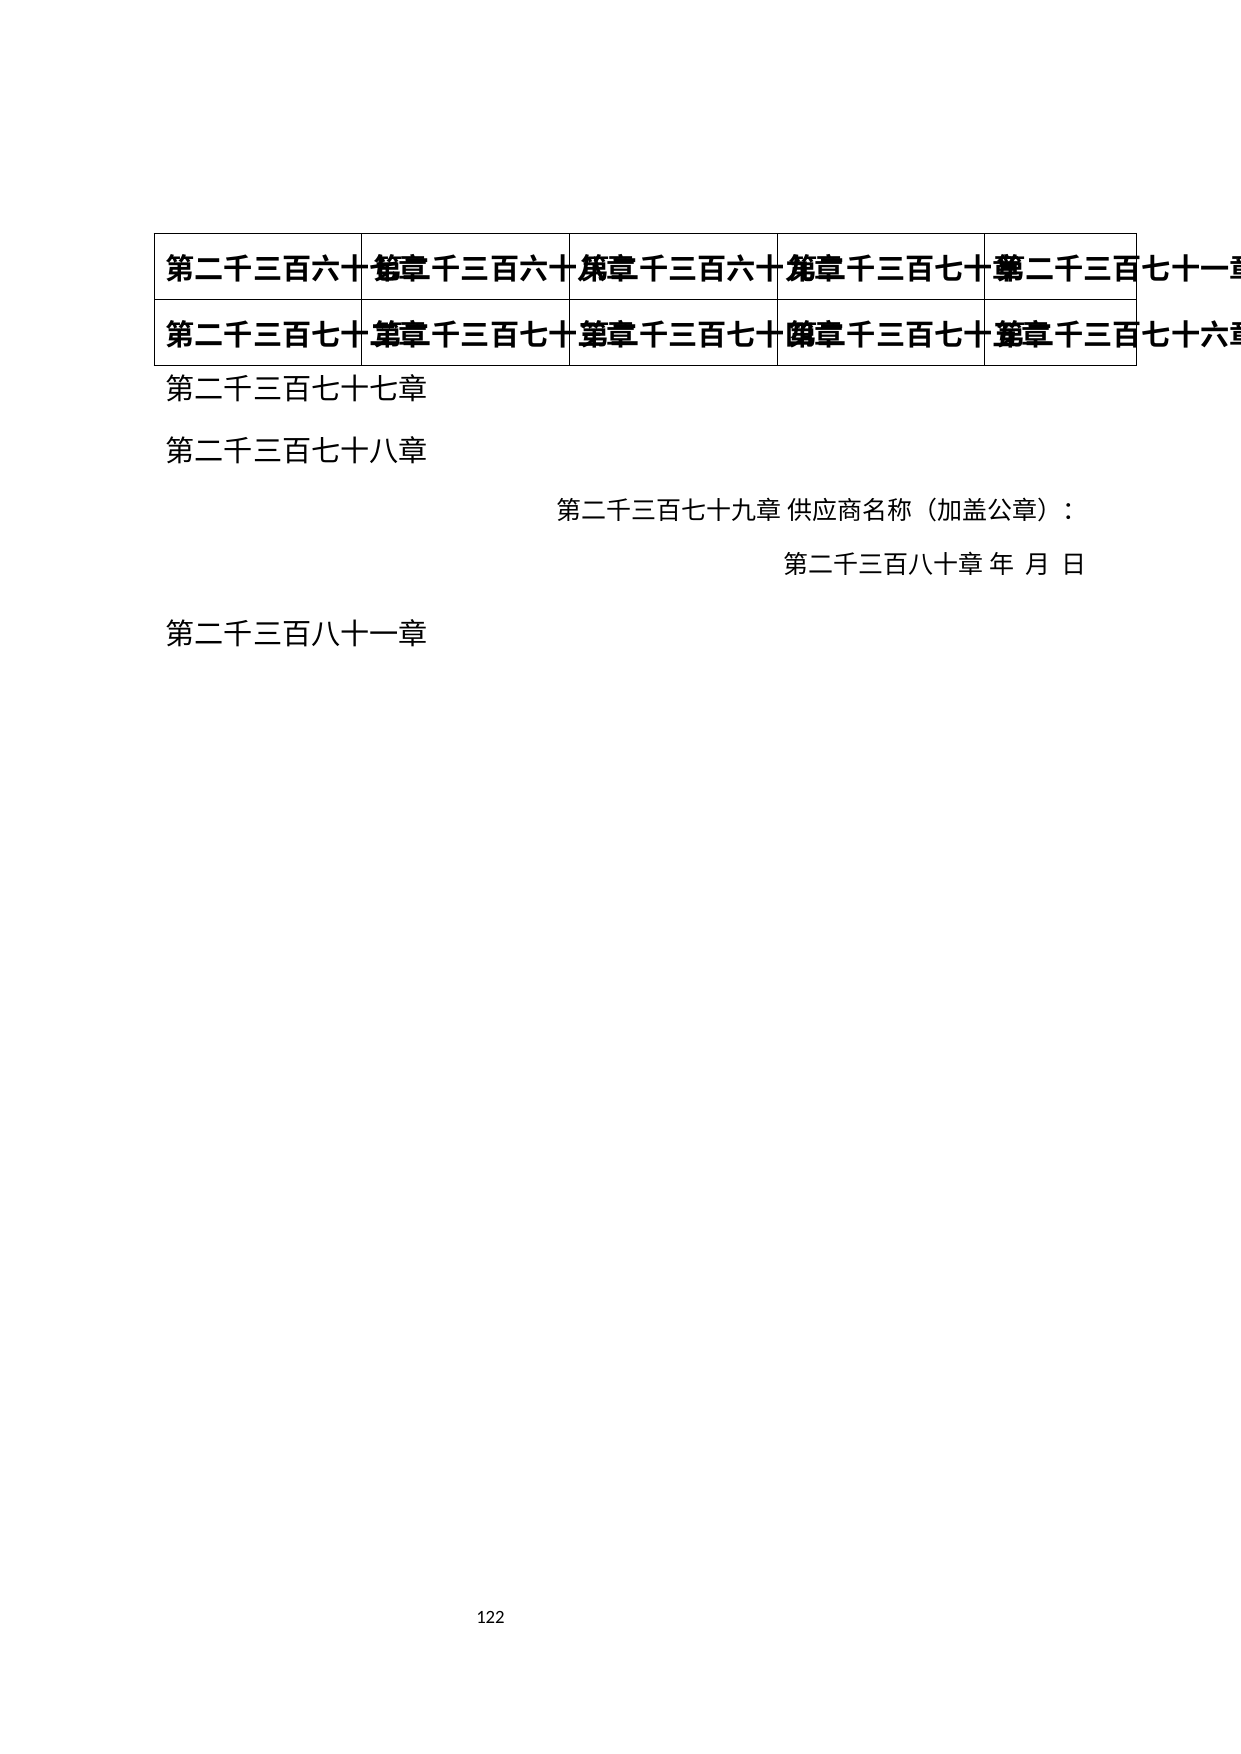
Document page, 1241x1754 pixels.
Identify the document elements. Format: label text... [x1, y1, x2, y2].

table_cell [778, 300, 984, 365]
table_cell [362, 300, 569, 365]
table_cell [985, 300, 1136, 365]
table_cell [985, 234, 1136, 299]
text 年 月 日 [165, 544, 1087, 581]
table_cell [570, 234, 777, 299]
table_cell [155, 234, 361, 299]
table_cell [570, 300, 777, 365]
table_cell [155, 300, 361, 365]
text 供应商名称（加盖公章）： [165, 490, 1087, 526]
table_cell [778, 234, 984, 299]
table_cell [362, 234, 569, 299]
